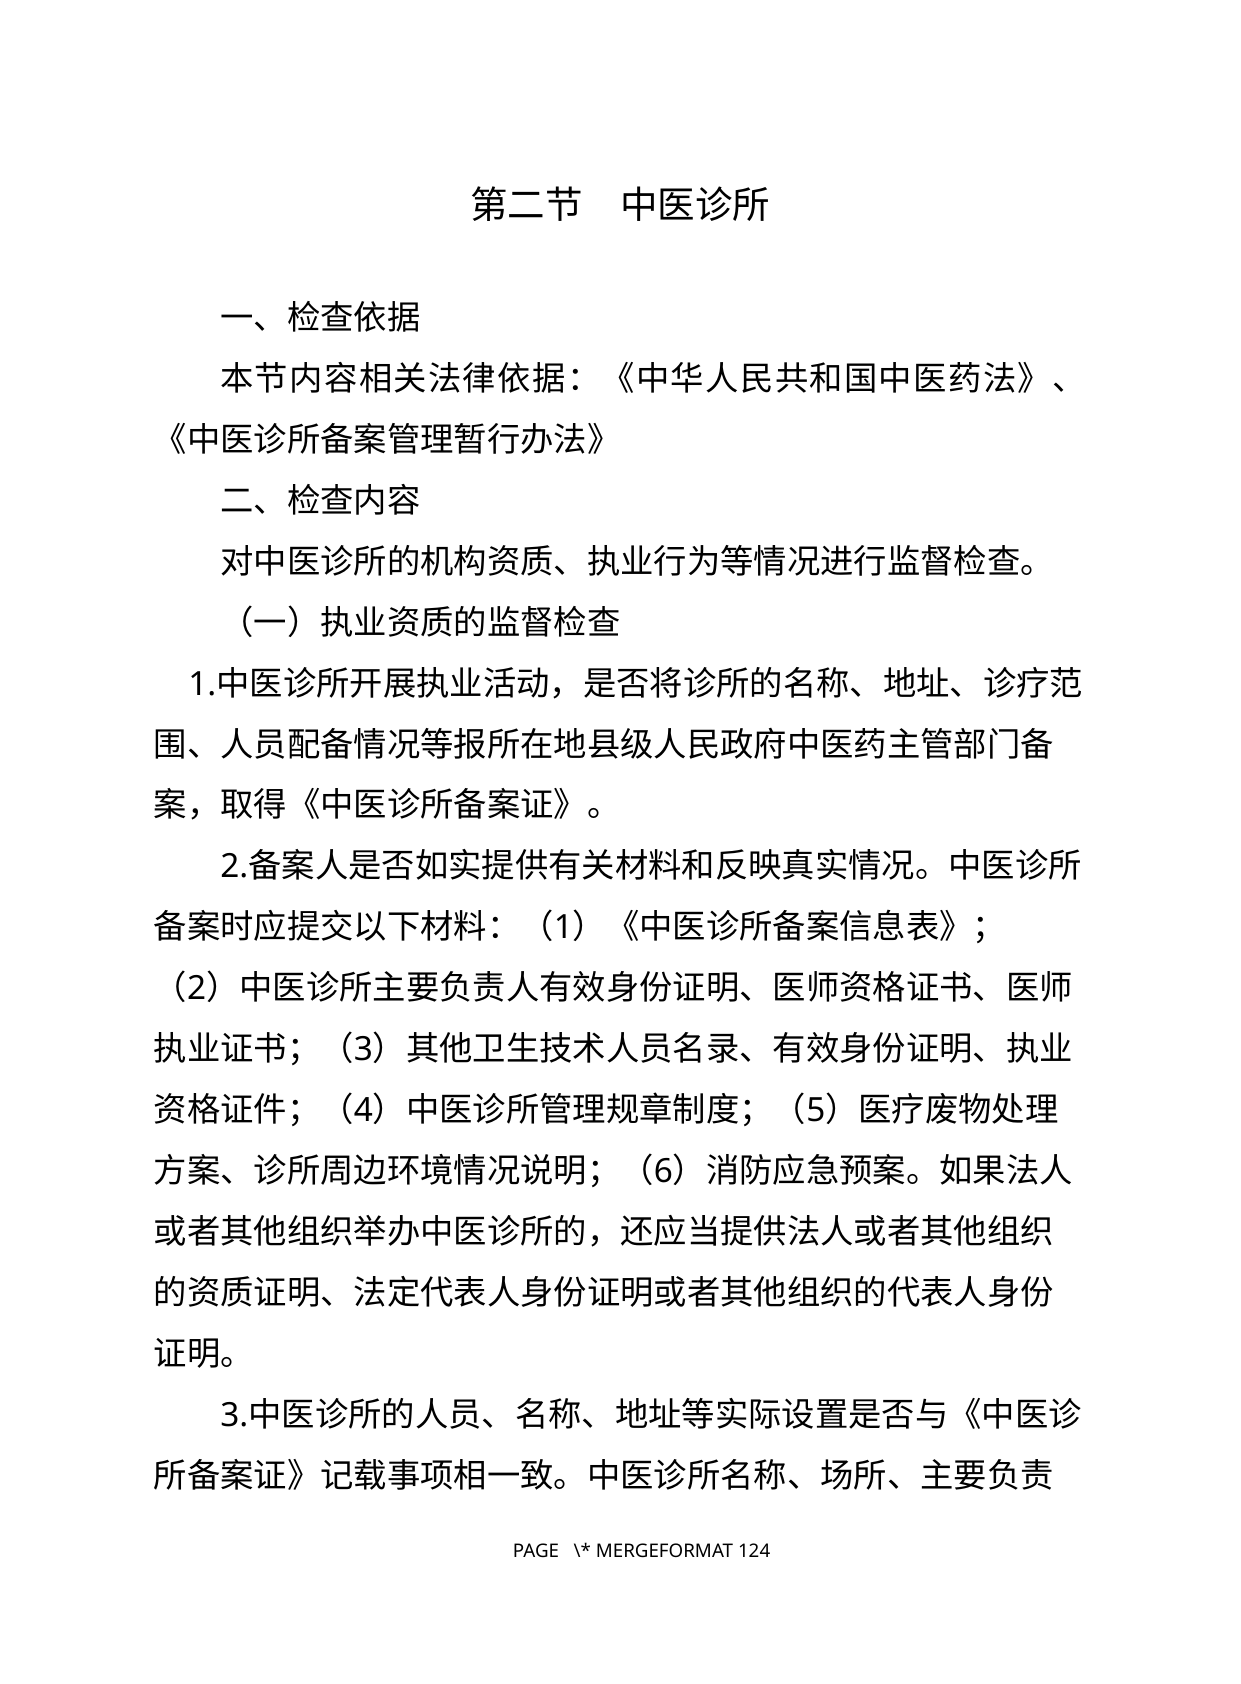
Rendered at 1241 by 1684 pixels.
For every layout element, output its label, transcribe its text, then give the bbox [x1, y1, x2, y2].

list 备案人是否如实提供有关材料和反映真实情况。中医诊所备案时应提交以下材料：（1）《中医诊所备案信息表》；（2）中医诊所主要负责人有效身份证明、医师资格证书、医师执业证书；（3）其他卫生技术人员名录、有效身份证明、执业资格证件；（4）中医诊所管理规章制度；（5）医疗废物处理方案、诊所周边环境情况说明；（6）消防应急预案。如果法人或者其他组织举办中医诊所的，还应当提供法人或者其他组织的资质证明、法定代表人身份证明或者其他组织的代表人身份证明。 [153, 833, 1087, 1381]
text 对中医诊所的机构资质、执业行为等情况进行监督检查。 [153, 528, 1087, 589]
text 本节内容相关法律依据：《中华人民共和国中医药法》、《中医诊所备案管理暂行办法》 [153, 345, 1087, 467]
text 一、检查依据 [153, 284, 1087, 345]
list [153, 1381, 1087, 1503]
text （一）执业资质的监督检查 [153, 589, 1087, 650]
text 第二节 中医诊所 [153, 171, 1087, 232]
list 1.中医诊所开展执业活动，是否将诊所的名称、地址、诊疗范围、人员配备情况等报所在地县级人民政府中医药主管部门备案，取得《中医诊所备案证》。 [153, 650, 1087, 833]
text 二、检查内容 [153, 467, 1087, 528]
